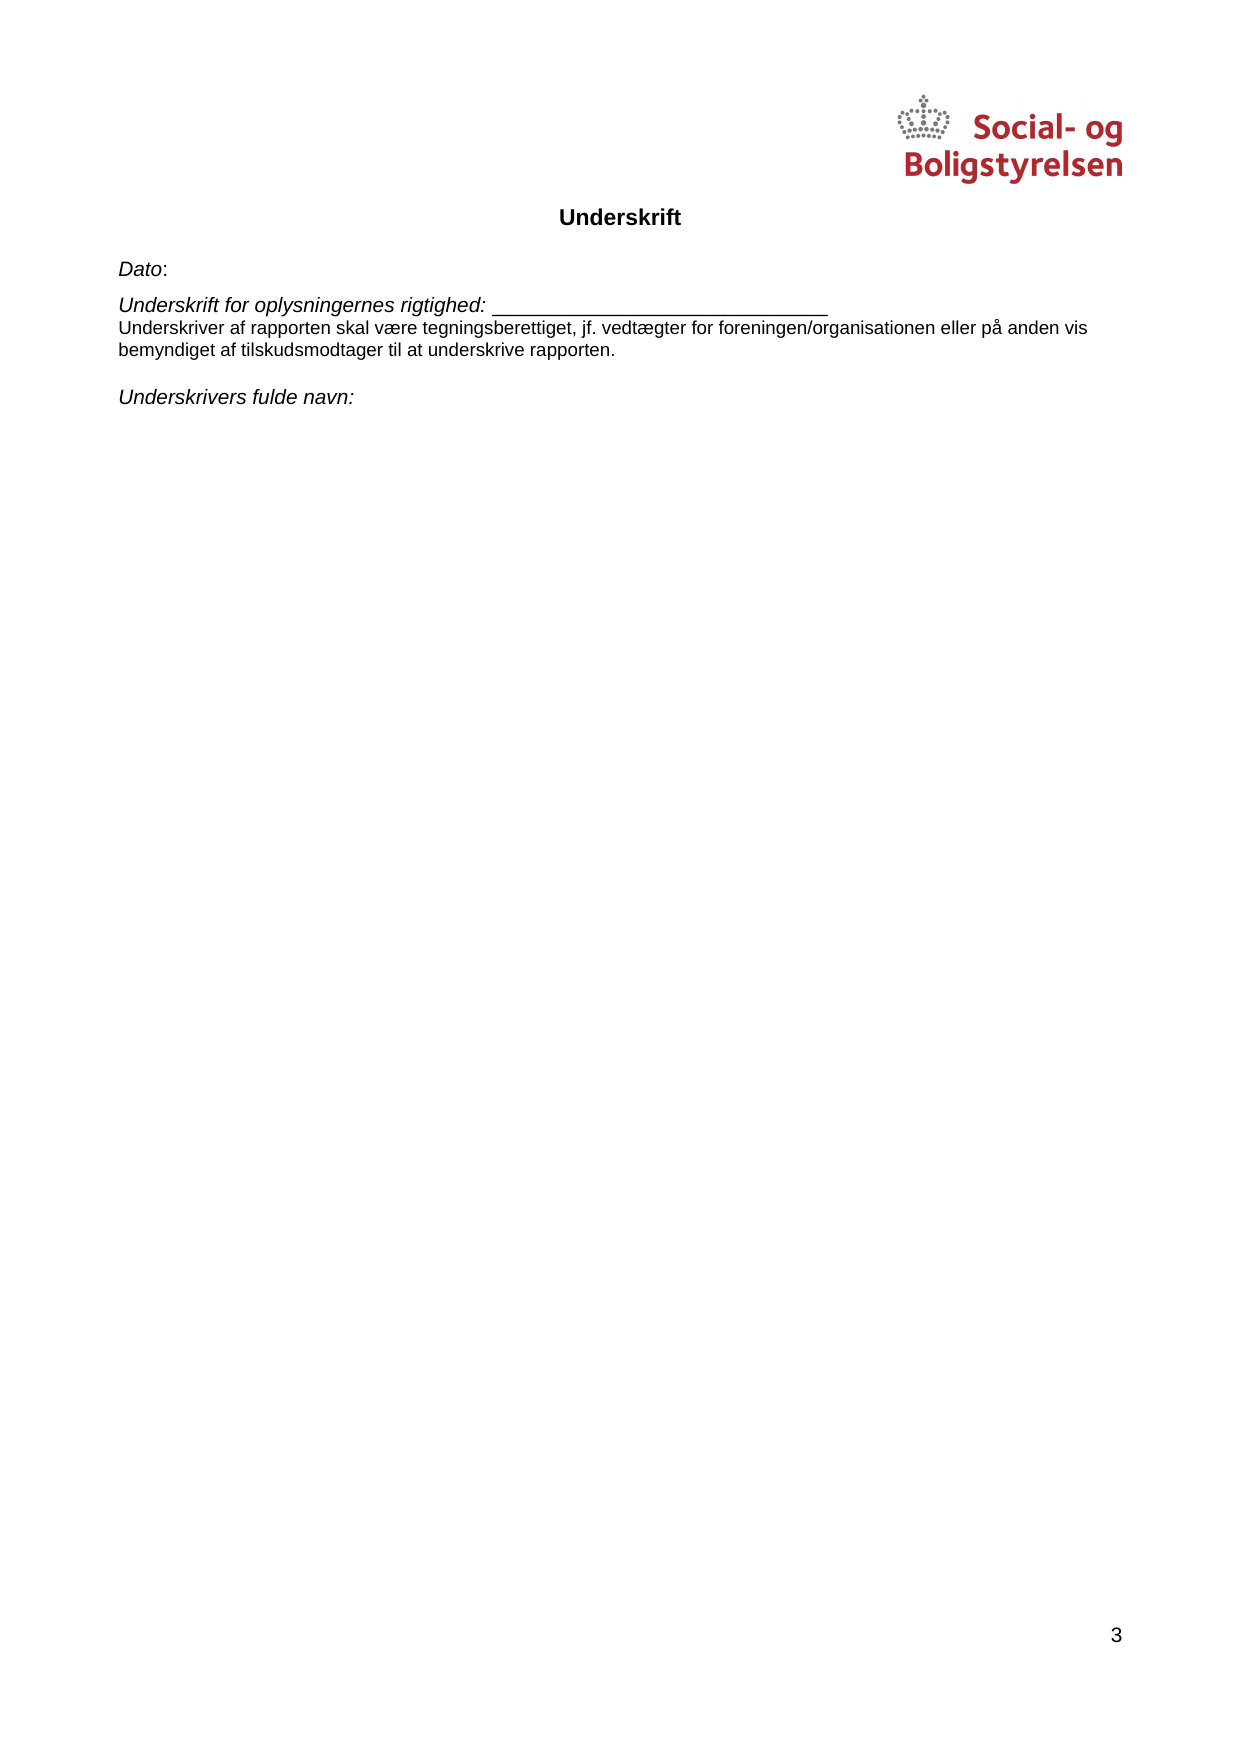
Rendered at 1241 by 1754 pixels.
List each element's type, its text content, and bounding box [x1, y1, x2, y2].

subtitle Underskrift [118, 204, 1122, 230]
text Underskriver af rapporten skal være tegningsberettiget, jf. vedtægter for foreningen/organisationen eller på anden vis bemyndiget af tilskudsmodtager til at underskrive rapporten. [118, 317, 1122, 360]
picture [897, 94, 1123, 184]
text Dato: [118, 255, 1122, 280]
text Underskrift for oplysningernes rigtighed: _____________________________ [118, 293, 1122, 317]
text Underskrivers fulde navn: [118, 384, 1122, 409]
